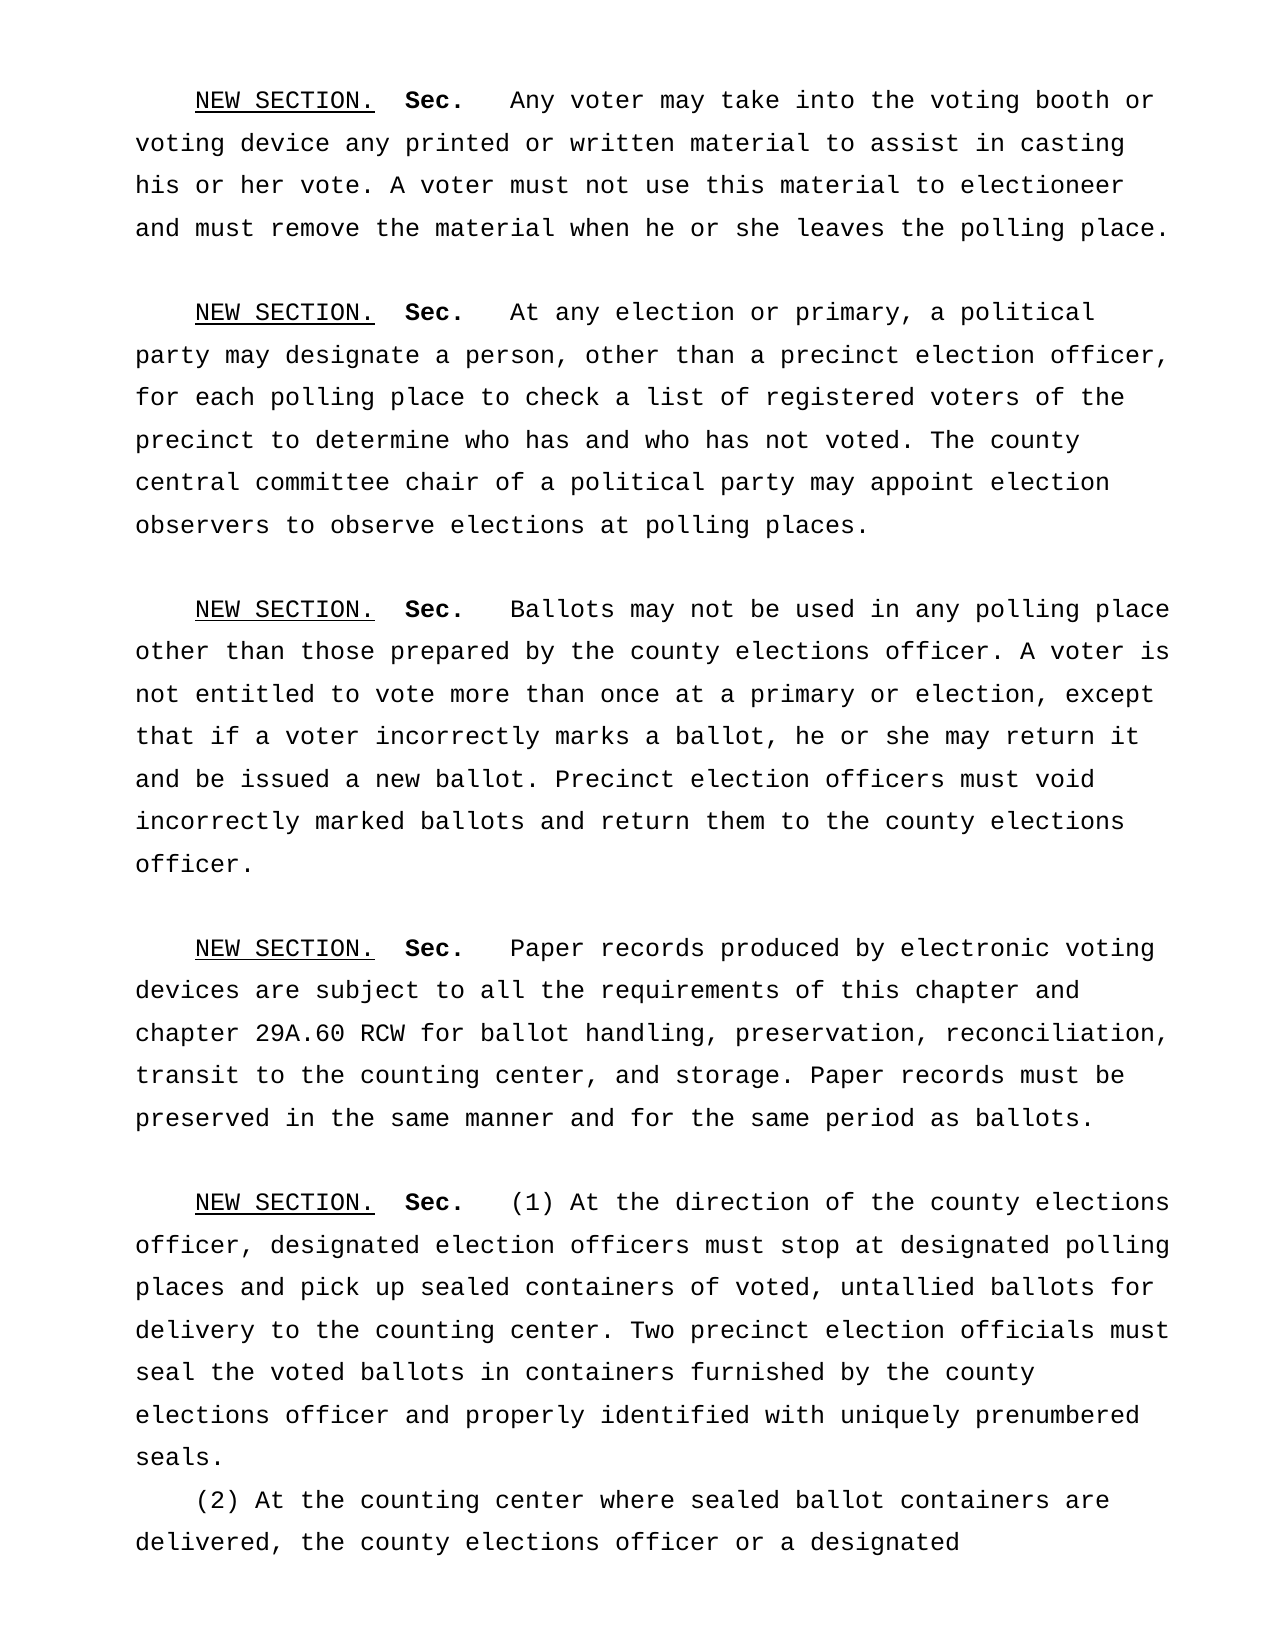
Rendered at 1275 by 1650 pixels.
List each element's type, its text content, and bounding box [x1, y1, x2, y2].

text NEW SECTION. Sec. (1) At the direction of the county elections officer, designated election officers must stop at designated polling places and pick up sealed containers of voted, untallied ballots for delivery to the counting center. Two precinct election officials must seal the voted ballots in containers furnished by the county elections officer and properly identified with uniquely prenumbered seals. [135, 1177, 1170, 1474]
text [135, 1474, 1170, 1559]
text NEW SECTION. Sec. Paper records produced by electronic voting devices are subject to all the requirements of this chapter and chapter 29A.60 RCW for ballot handling, preservation, reconciliation, transit to the counting center, and storage. Paper records must be preserved in the same manner and for the same period as ballots. [135, 922, 1170, 1135]
text NEW SECTION. Sec. Any voter may take into the voting booth or voting device any printed or written material to assist in casting his or her vote. A voter must not use this material to electioneer and must remove the material when he or she leaves the polling place. [135, 75, 1170, 245]
text NEW SECTION. Sec. At any election or primary, a political party may designate a person, other than a precinct election officer, for each polling place to check a list of registered voters of the precinct to determine who has and who has not voted. The county central committee chair of a political party may appoint election observers to observe elections at polling places. [135, 287, 1170, 542]
text NEW SECTION. Sec. Ballots may not be used in any polling place other than those prepared by the county elections officer. A voter is not entitled to vote more than once at a primary or election, except that if a voter incorrectly marks a ballot, he or she may return it and be issued a new ballot. Precinct election officers must void incorrectly marked ballots and return them to the county elections officer. [135, 583, 1170, 881]
